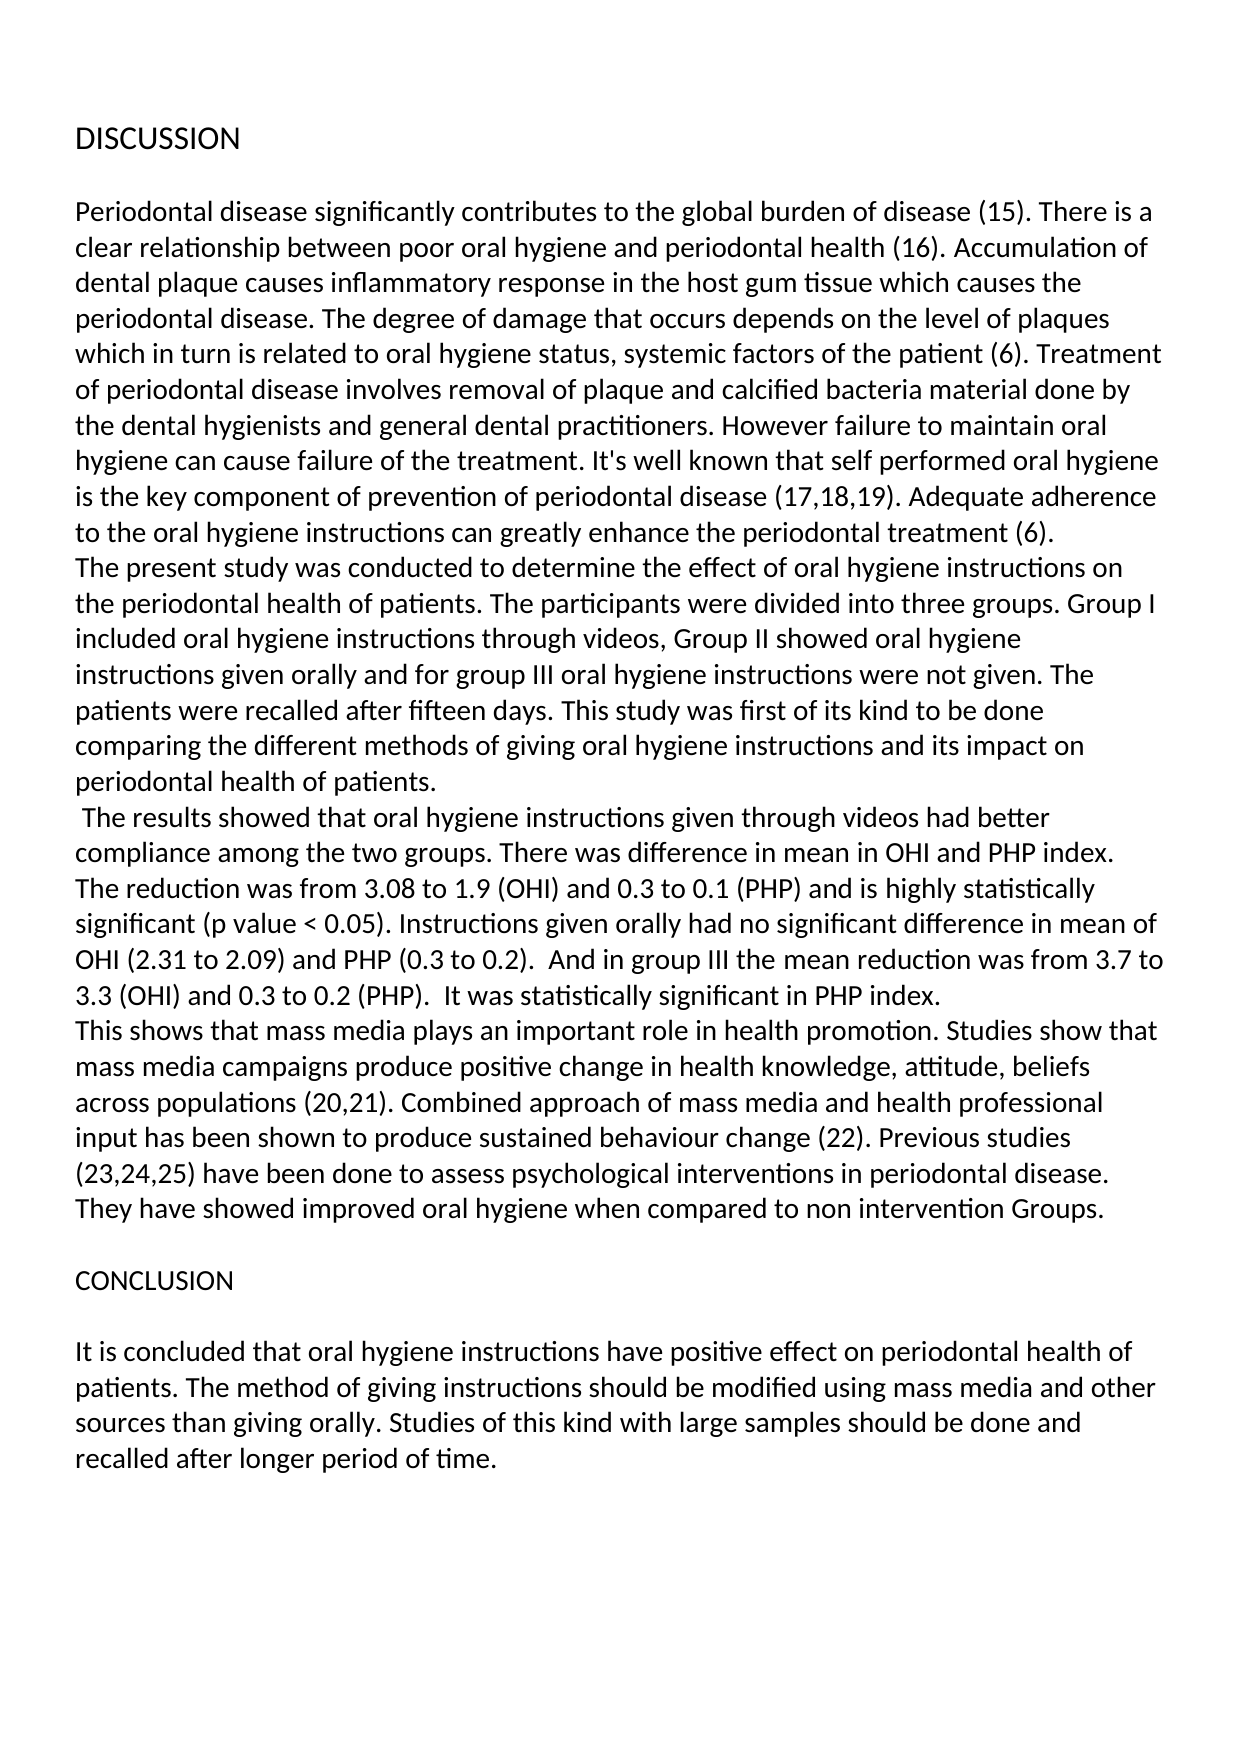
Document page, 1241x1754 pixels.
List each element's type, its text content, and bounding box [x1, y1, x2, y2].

text The results showed that oral hygiene instructions given through videos had better compliance among the two groups. There was difference in mean in OHI and PHP index. The reduction was from 3.08 to 1.9 (OHI) and 0.3 to 0.1 (PHP) and is highly statistically significant (p value < 0.05). Instructions given orally had no significant difference in mean of OHI (2.31 to 2.09) and PHP (0.3 to 0.2). And in group III the mean reduction was from 3.7 to 3.3 (OHI) and 0.3 to 0.2 (PHP). It was statistically significant in PHP index. [75, 799, 1165, 1012]
text Periodontal disease significantly contributes to the global burden of disease (15). There is a clear relationship between poor oral hygiene and periodontal health (16). Accumulation of dental plaque causes inflammatory response in the host gum tissue which causes the periodontal disease. The degree of damage that occurs depends on the level of plaques which in turn is related to oral hygiene status, systemic factors of the patient (6). Treatment of periodontal disease involves removal of plaque and calcified bacteria material done by the dental hygienists and general dental practitioners. However failure to maintain oral hygiene can cause failure of the treatment. It's well known that self performed oral hygiene is the key component of prevention of periodontal disease (17,18,19). Adequate adherence to the oral hygiene instructions can greatly enhance the periodontal treatment (6). [75, 193, 1165, 549]
text The present study was conducted to determine the effect of oral hygiene instructions on the periodontal health of patients. The participants were divided into three groups. Group I included oral hygiene instructions through videos, Group II showed oral hygiene instructions given orally and for group III oral hygiene instructions were not given. The patients were recalled after fifteen days. This study was first of its kind to be done comparing the different methods of giving oral hygiene instructions and its impact on periodontal health of patients. [75, 549, 1165, 799]
text It is concluded that oral hygiene instructions have positive effect on periodontal health of patients. The method of giving instructions should be modified using mass media and other sources than giving orally. Studies of this kind with large samples should be done and recalled after longer period of time. [75, 1333, 1165, 1476]
text DISCUSSION [75, 117, 1165, 157]
text CONCLUSION [75, 1262, 1165, 1297]
text This shows that mass media plays an important role in health promotion. Studies show that mass media campaigns produce positive change in health knowledge, attitude, beliefs across populations (20,21). Combined approach of mass media and health professional input has been shown to produce sustained behaviour change (22). Previous studies (23,24,25) have been done to assess psychological interventions in periodontal disease. They have showed improved oral hygiene when compared to non intervention Groups. [75, 1012, 1165, 1226]
